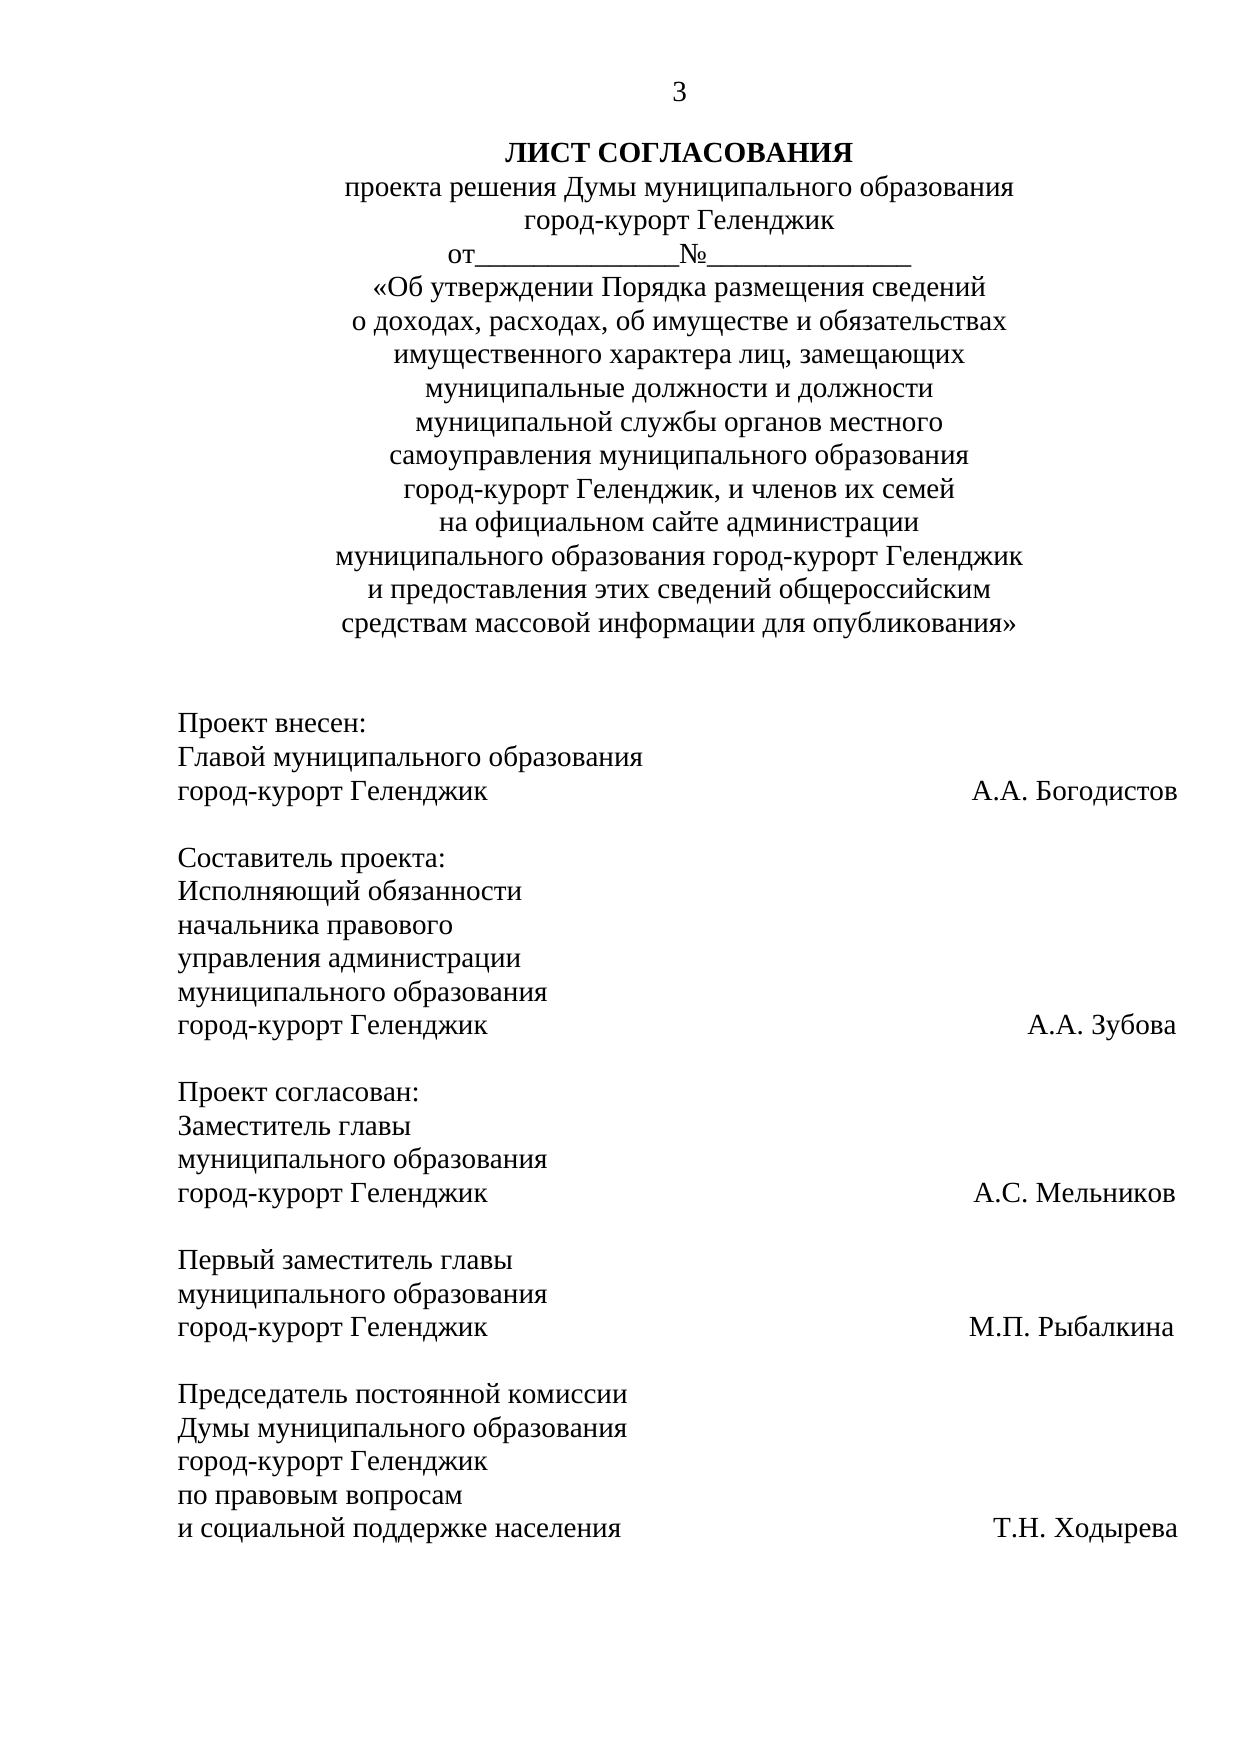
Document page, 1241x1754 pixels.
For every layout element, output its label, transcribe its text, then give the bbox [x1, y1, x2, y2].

text Исполняющий обязанности [177, 873, 1181, 907]
text и предоставления этих сведений общероссийским [177, 571, 1181, 605]
text муниципального образования [177, 974, 1181, 1007]
text от______________№______________ [177, 236, 1181, 269]
text муниципального образования город-курорт Геленджик [177, 538, 1181, 571]
text начальника правового [177, 907, 1181, 940]
text муниципального образования [177, 1276, 1181, 1309]
text Проект согласован: [177, 1074, 1181, 1108]
text Заместитель главы [177, 1108, 1181, 1142]
text Главой муниципального образования [177, 739, 1181, 773]
text самоуправления муниципального образования [177, 437, 1181, 471]
text город-курорт Геленджик А.А. Зубова [177, 1007, 1181, 1041]
text по правовым вопросам [177, 1477, 1181, 1511]
text ЛИСТ СОГЛАСОВАНИЯ [177, 135, 1181, 169]
text о доходах, расходах, об имуществе и обязательствах [177, 303, 1181, 337]
text Составитель проекта: [177, 840, 1181, 873]
text город-курорт Геленджик, и членов их семей [177, 471, 1181, 504]
text Первый заместитель главы [177, 1242, 1181, 1276]
text «Об утверждении Порядка размещения сведений [177, 269, 1181, 303]
text город-курорт Геленджик [177, 202, 1181, 236]
text проекта решения Думы муниципального образования [177, 169, 1181, 202]
text средствам массовой информации для опубликования» [177, 605, 1181, 638]
text муниципального образования [177, 1142, 1181, 1175]
text и социальной поддержке населения Т.Н. Ходырева [177, 1511, 1181, 1544]
text город-курорт Геленджик А.А. Богодистов [177, 773, 1181, 806]
text имущественного характера лиц, замещающих [177, 337, 1181, 370]
text муниципальные должности и должности [177, 370, 1181, 404]
text Проект внесен: [177, 706, 1181, 739]
text на официальном сайте администрации [177, 504, 1181, 538]
text управления администрации [177, 940, 1181, 974]
text Председатель постоянной комиссии [177, 1376, 1181, 1410]
text Думы муниципального образования [177, 1410, 1181, 1443]
text город-курорт Геленджик [177, 1443, 1181, 1477]
text город-курорт Геленджик А.С. Мельников [177, 1175, 1181, 1209]
text муниципальной службы органов местного [177, 404, 1181, 437]
text город-курорт Геленджик М.П. Рыбалкина [177, 1309, 1181, 1343]
